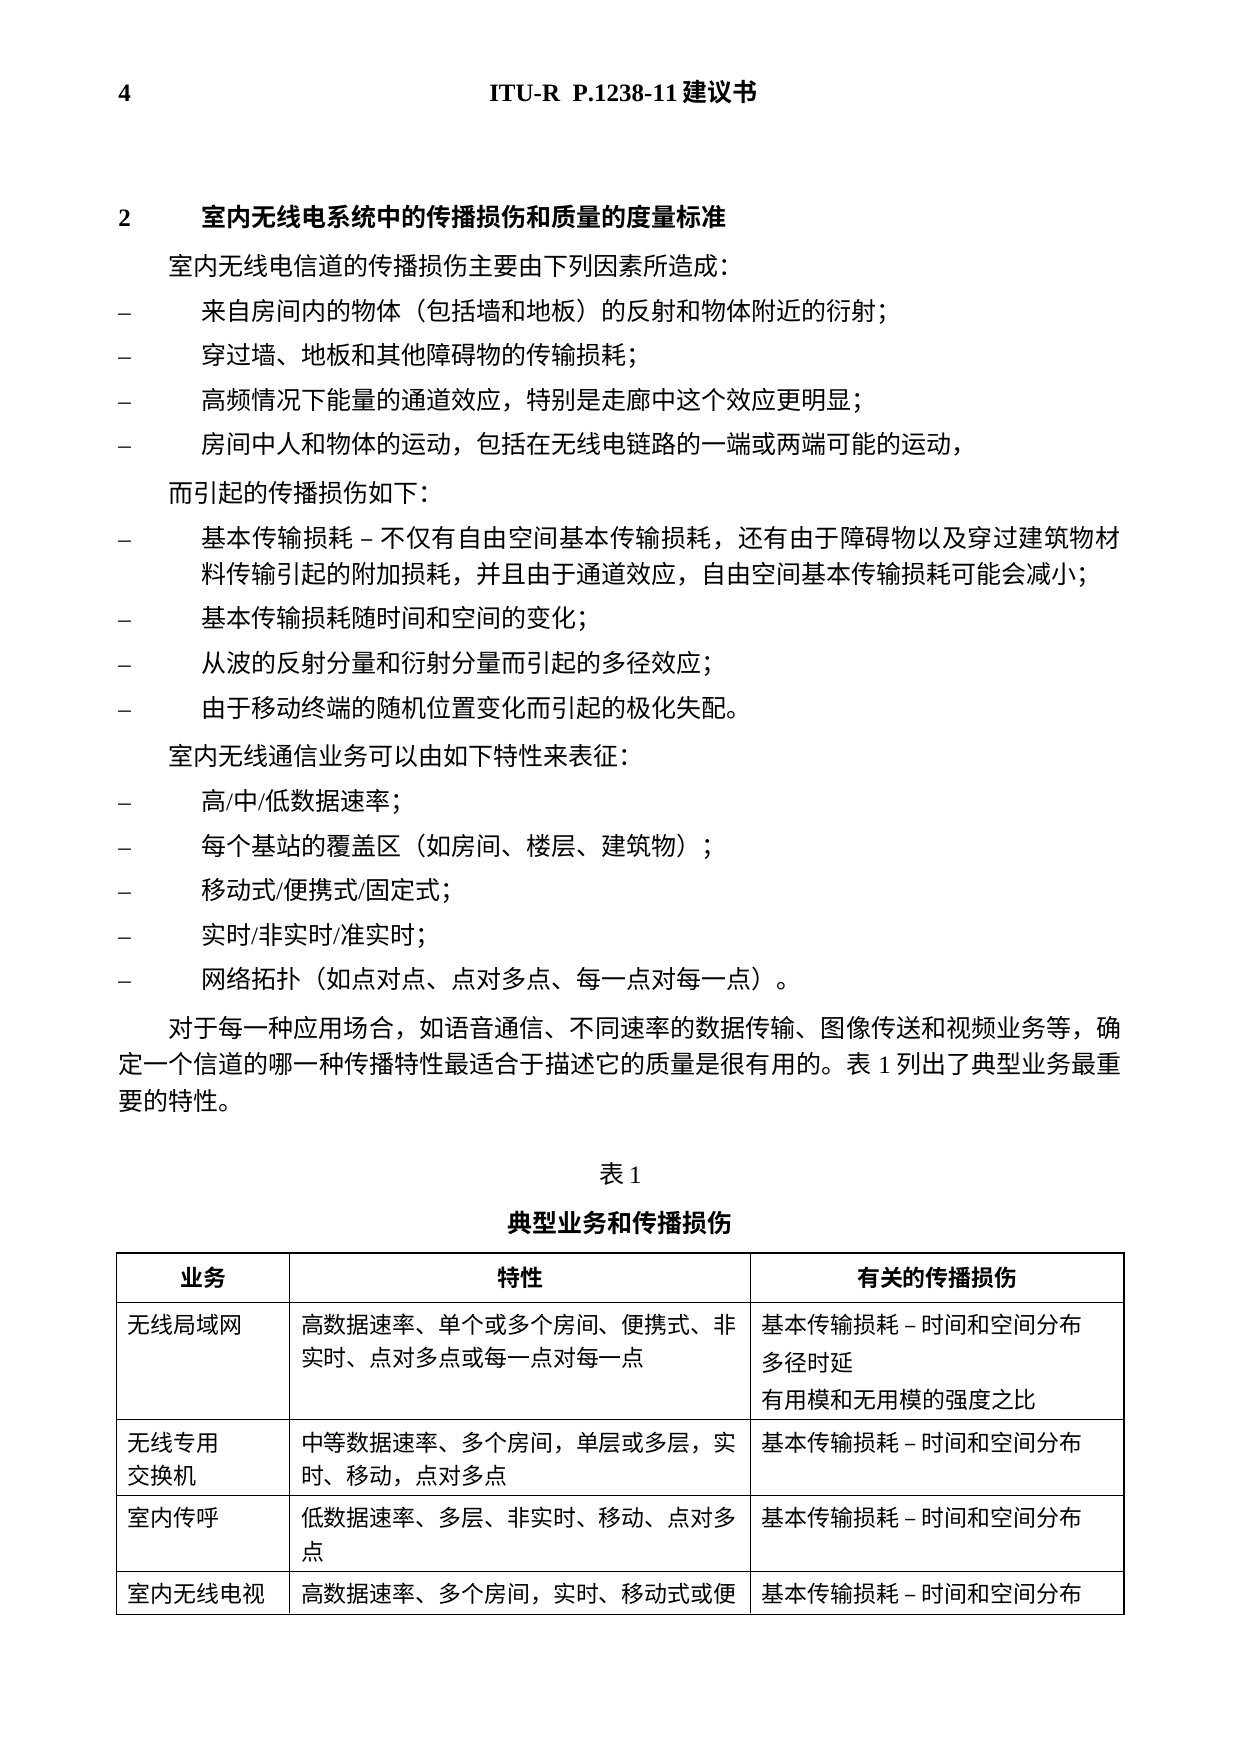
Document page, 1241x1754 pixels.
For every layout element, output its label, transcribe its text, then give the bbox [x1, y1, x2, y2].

table_cell 高数据速率、单个或多个房间、便携式、非实时、点对多点或每一点对每一点 [290, 1303, 750, 1419]
table_cell 中等数据速率、多个房间，单层或多层，实时、移动，点对多点 [290, 1420, 750, 1495]
text – 高/中/低数据速率； [118, 781, 1122, 818]
table_cell 无线局域网 [117, 1303, 289, 1419]
text 而引起的传播损伤如下： [118, 473, 1122, 510]
text – 每个基站的覆盖区（如房间、楼层、建筑物）； [118, 826, 1122, 862]
table_header 业务 [117, 1254, 289, 1302]
table_header 有关的传播损伤 [751, 1254, 1123, 1302]
title 典型业务和传播损伤 [118, 1203, 1122, 1240]
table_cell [290, 1572, 750, 1613]
text 室内无线通信业务可以由如下特性来表征： [118, 737, 1122, 773]
table_header 特性 [290, 1254, 750, 1302]
text – 来自房间内的物体（包括墙和地板）的反射和物体附近的衍射； [118, 291, 1122, 327]
table_cell 无线专用 交换机 [117, 1420, 289, 1495]
text – 穿过墙、地板和其他障碍物的传输损耗； [118, 336, 1122, 372]
text 室内无线电信道的传播损伤主要由下列因素所造成： [118, 246, 1122, 283]
text 表1 [118, 1155, 1122, 1191]
table_cell 基本传输损耗 – 时间和空间分布 多径时延 有用模和无用模的强度之比 [751, 1303, 1123, 1419]
table_cell 基本传输损耗 – 时间和空间分布 [751, 1496, 1123, 1571]
text – 基本传输损耗 – 不仅有自由空间基本传输损耗，还有由于障碍物以及穿过建筑物材料传输引起的附加损耗，并且由于通道效应，自由空间基本传输损耗可能会减小； [118, 518, 1122, 591]
table_cell 低数据速率、多层、非实时、移动、点对多点 [290, 1496, 750, 1571]
text – 高频情况下能量的通道效应，特别是走廊中这个效应更明显； [118, 380, 1122, 416]
table_cell 室内传呼 [117, 1496, 289, 1571]
text – 由于移动终端的随机位置变化而引起的极化失配。 [118, 688, 1122, 724]
text 对于每一种应用场合，如语音通信、不同速率的数据传输、图像传送和视频业务等，确定一个信道的哪一种传播特性最适合于描述它的质量是很有用的。表1列出了典型业务最重要的特性。 [118, 1008, 1122, 1117]
text – 房间中人和物体的运动，包括在无线电链路的一端或两端可能的运动， [118, 425, 1122, 461]
table_cell 室内无线电视 [117, 1572, 289, 1613]
text – 移动式/便携式/固定式； [118, 871, 1122, 907]
table_cell 基本传输损耗 – 时间和空间分布 [751, 1420, 1123, 1495]
text – 实时/非实时/准实时； [118, 915, 1122, 951]
text – 从波的反射分量和衍射分量而引起的多径效应； [118, 643, 1122, 680]
text – 基本传输损耗随时间和空间的变化； [118, 599, 1122, 635]
text – 网络拓扑（如点对点、点对多点、每一点对每一点）。 [118, 960, 1122, 996]
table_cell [751, 1572, 1123, 1613]
subtitle 2 室内无线电系统中的传播损伤和质量的度量标准 [118, 198, 1122, 234]
